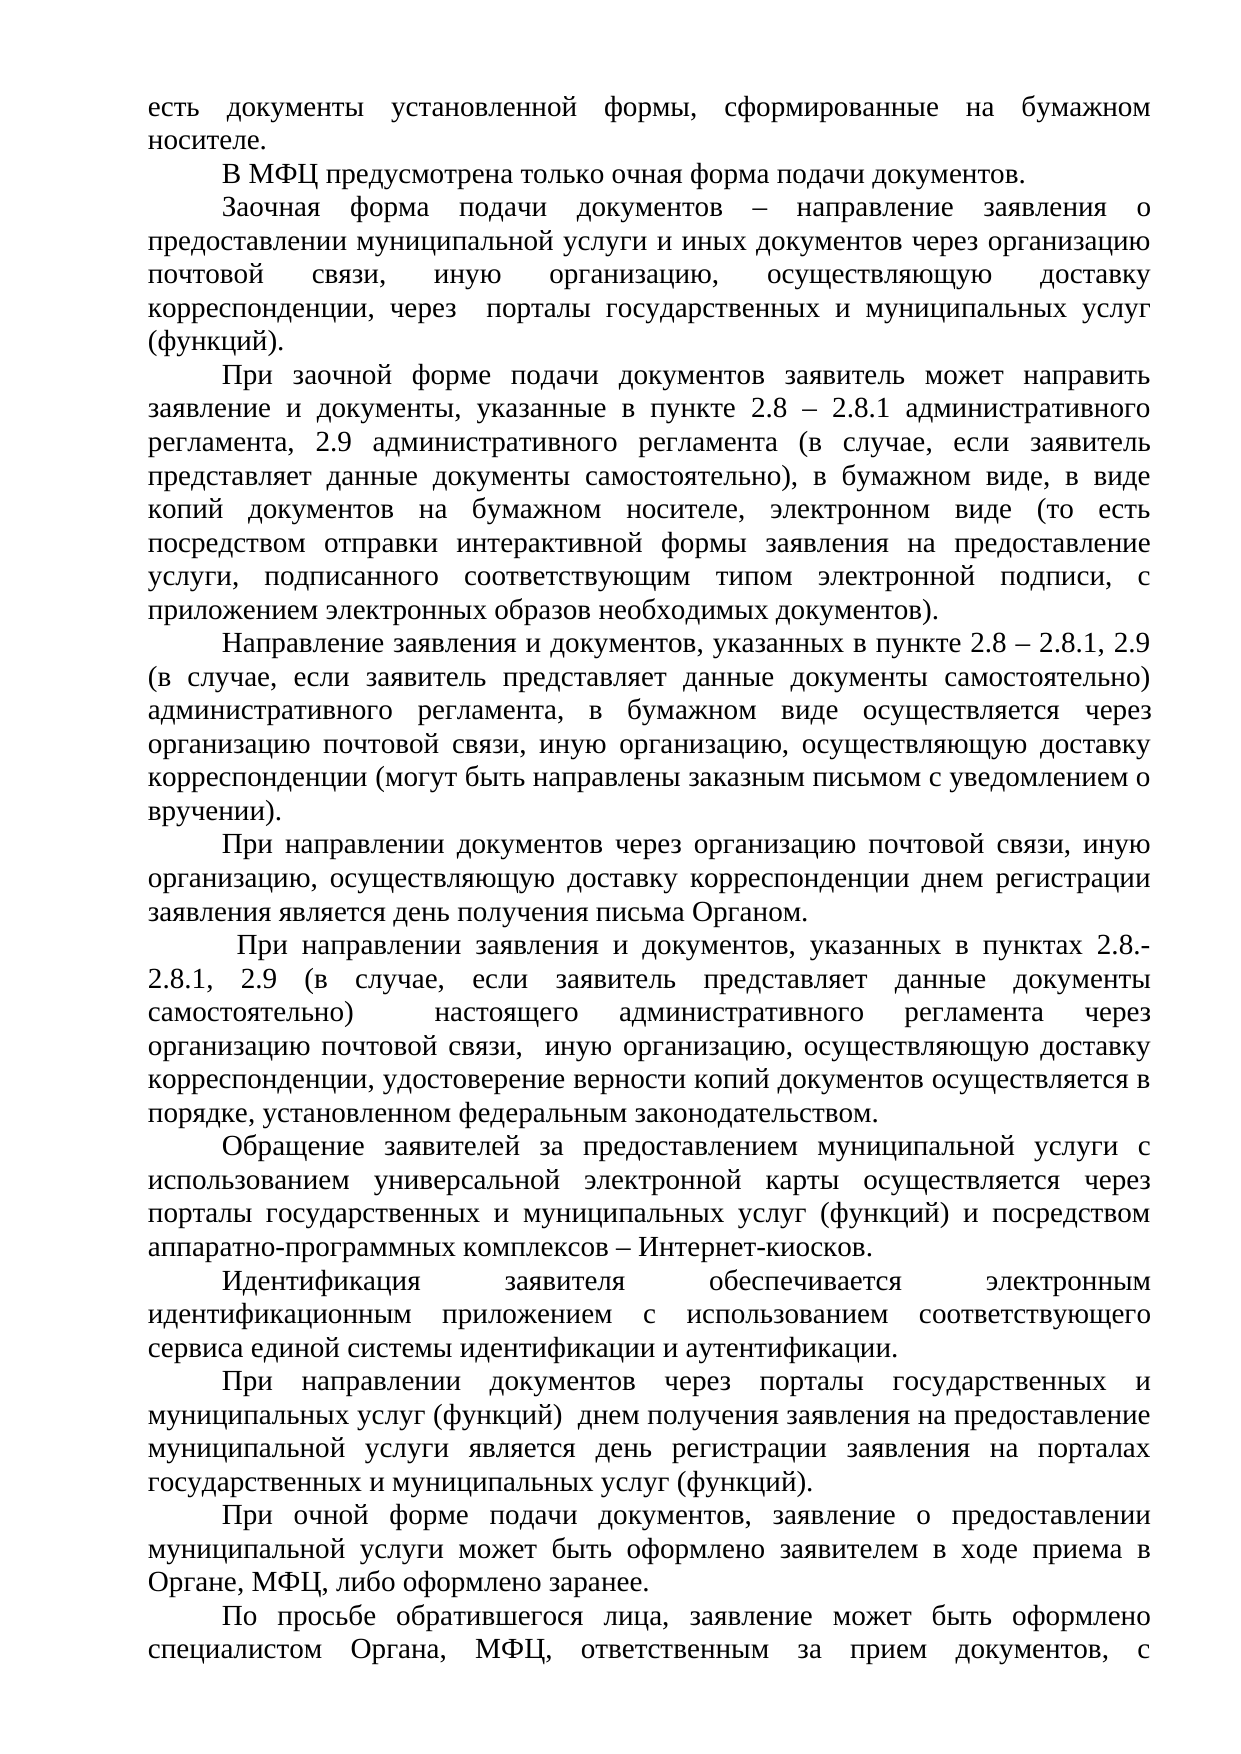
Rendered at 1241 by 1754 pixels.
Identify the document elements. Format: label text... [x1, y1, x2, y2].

text В МФЦ предусмотрена только очная форма подачи документов. [148, 156, 1152, 189]
text При направлении заявления и документов, указанных в пунктах 2.8.-2.8.1, 2.9 (в случае, если заявитель представляет данные документы самостоятельно) настоящего административного регламента через организацию почтовой связи, иную организацию, осуществляющую доставку корреспонденции, удостоверение верности копий документов осуществляется в порядке, установленном федеральным законодательством. [148, 927, 1152, 1128]
text При направлении документов через порталы государственных и муниципальных услуг (функций) днем получения заявления на предоставление муниципальной услуги является день регистрации заявления на порталах государственных и муниципальных услуг (функций). [148, 1363, 1152, 1497]
text При направлении документов через организацию почтовой связи, иную организацию, осуществляющую доставку корреспонденции днем регистрации заявления является день получения письма Органом. [148, 827, 1152, 927]
text При очной форме подачи документов, заявление о предоставлении муниципальной услуги может быть оформлено заявителем в ходе приема в Органе, МФЦ, либо оформлено заранее. [148, 1497, 1152, 1598]
text При заочной форме подачи документов заявитель может направить заявление и документы, указанные в пункте 2.8 – 2.8.1 административного регламента, 2.9 административного регламента (в случае, если заявитель представляет данные документы самостоятельно), в бумажном виде, в виде копий документов на бумажном носителе, электронном виде (то есть посредством отправки интерактивной формы заявления на предоставление услуги, подписанного соответствующим типом электронной подписи, с приложением электронных образов необходимых документов). [148, 357, 1152, 625]
text Идентификация заявителя обеспечивается электронным идентификационным приложением с использованием соответствующего сервиса единой системы идентификации и аутентификации. [148, 1263, 1152, 1363]
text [148, 1598, 1152, 1665]
text Направление заявления и документов, указанных в пункте 2.8 – 2.8.1, 2.9 (в случае, если заявитель представляет данные документы самостоятельно) административного регламента, в бумажном виде осуществляется через организацию почтовой связи, иную организацию, осуществляющую доставку корреспонденции (могут быть направлены заказным письмом с уведомлением о вручении). [148, 625, 1152, 827]
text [148, 89, 1152, 156]
text Обращение заявителей за предоставлением муниципальной услуги с использованием универсальной электронной карты осуществляется через порталы государственных и муниципальных услуг (функций) и посредством аппаратно-программных комплексов – Интернет-киосков. [148, 1128, 1152, 1263]
text Заочная форма подачи документов – направление заявления о предоставлении муниципальной услуги и иных документов через организацию почтовой связи, иную организацию, осуществляющую доставку корреспонденции, через порталы государственных и муниципальных услуг (функций). [148, 189, 1152, 357]
